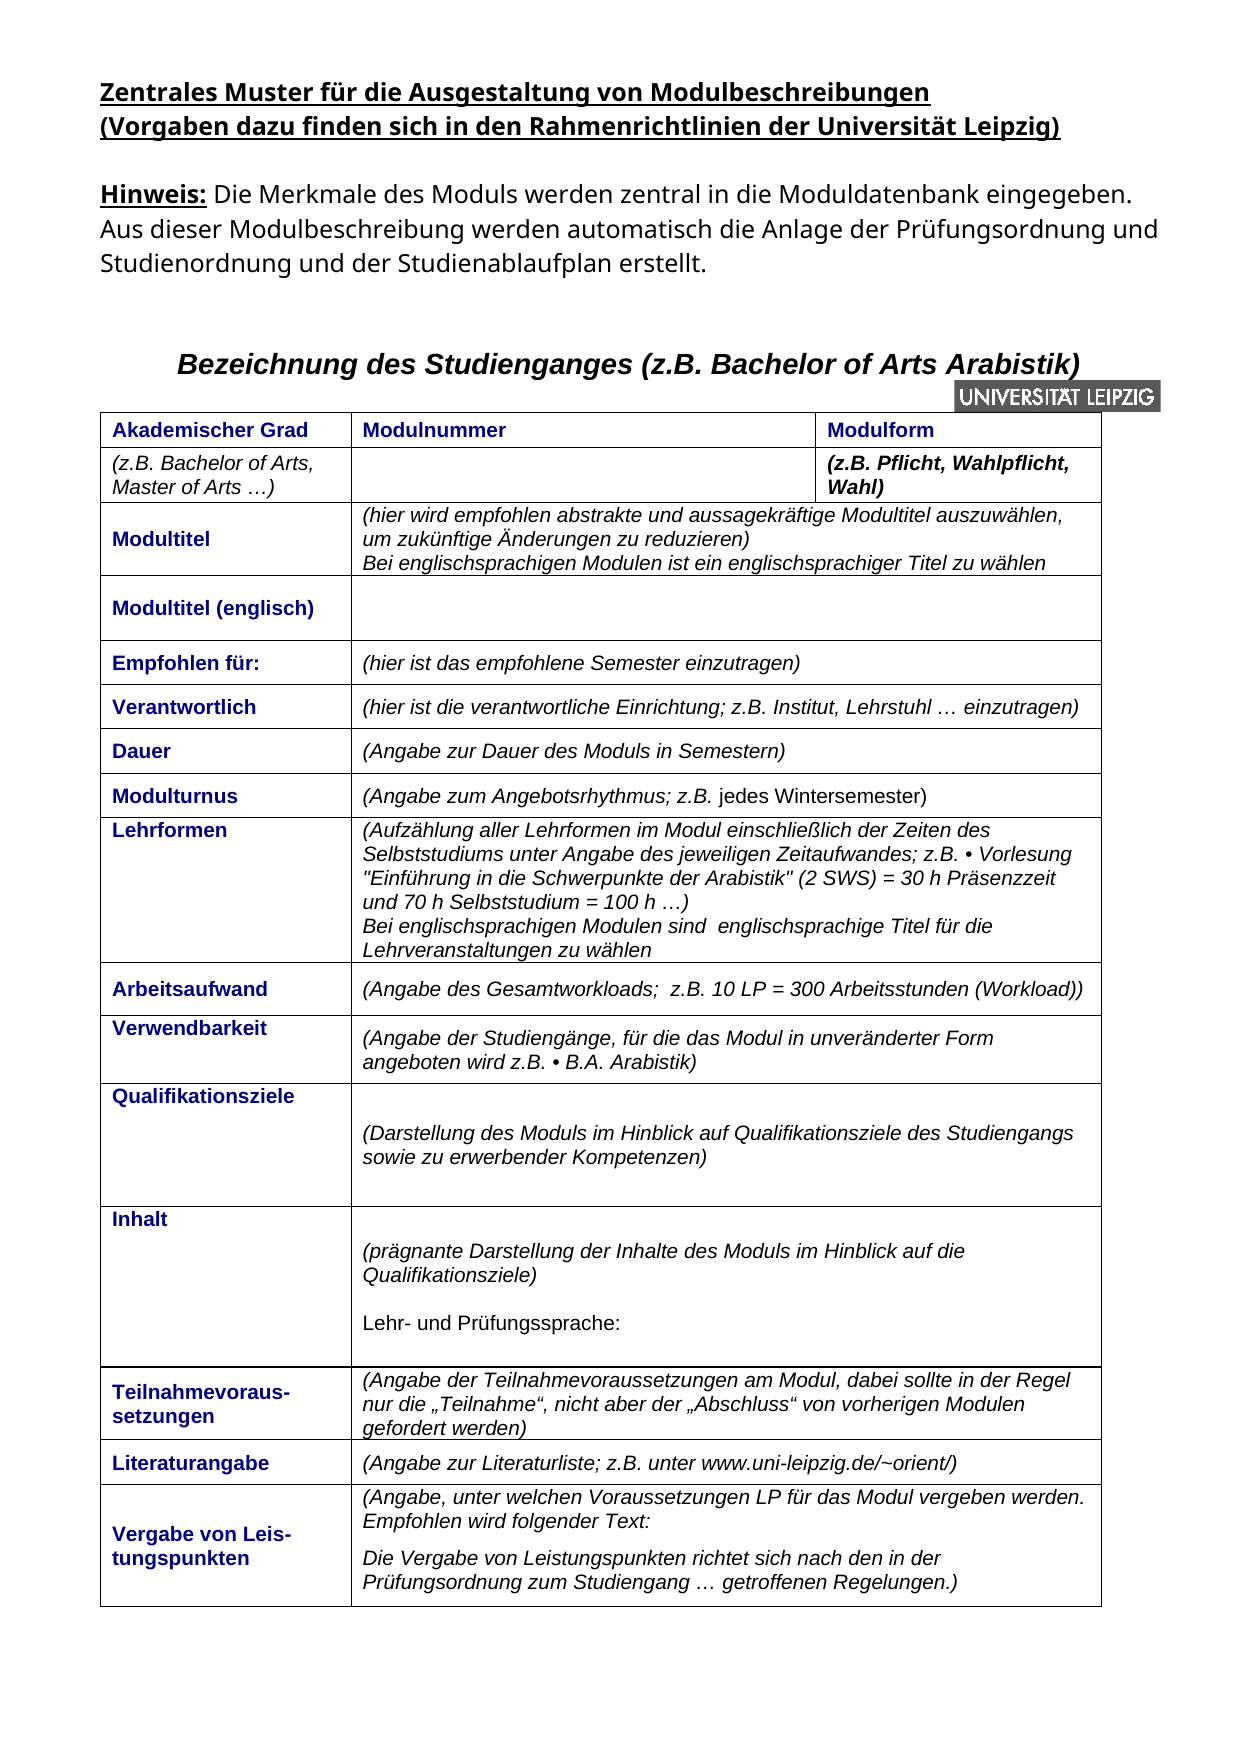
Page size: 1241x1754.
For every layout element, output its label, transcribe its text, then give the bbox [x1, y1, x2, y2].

table_cell (Aufzählung aller Lehrformen im Modul einschließlich der Zeiten des Selbststudiums unter Angabe des jeweiligen Zeitaufwandes; z.B. • Vorlesung "Einführung in die Schwerpunkte der Arabistik" (2 SWS) = 30 h Präsenzzeit und 70 h Selbststudium = 100 h …) Bei englischsprachigen Modulen sind englischsprachige Titel für die Lehrveranstaltungen zu wählen [352, 818, 1101, 962]
text Bezeichnung des Studienganges (z.B. Bachelor of Arts Arabistik) [100, 347, 1161, 381]
table_cell (Darstellung des Moduls im Hinblick auf Qualifikationsziele des Studiengangs sowie zu erwerbender Kompetenzen) [352, 1084, 1101, 1206]
table_cell Modulturnus [101, 774, 351, 817]
table_cell Qualifikationsziele [101, 1084, 351, 1206]
table_cell (hier ist die verantwortliche Einrichtung; z.B. Institut, Lehrstuhl … einzutragen) [352, 685, 1101, 728]
table_cell (hier wird empfohlen abstrakte und aussagekräftige Modultitel auszuwählen, um zukünftige Änderungen zu reduzieren) Bei englischsprachigen Modulen ist ein englischsprachiger Titel zu wählen [352, 503, 1101, 575]
table_cell Teilnahmevoraussetzungen [101, 1368, 351, 1439]
table_cell Arbeitsaufwand [101, 963, 351, 1015]
table_cell Vergabe von Leistungspunkten [101, 1485, 351, 1606]
table_cell Modultitel [101, 503, 351, 575]
table_cell Modultitel (englisch) [101, 576, 351, 640]
table_cell (z.B. Bachelor of Arts, Master of Arts …) [101, 448, 351, 502]
table_cell (Angabe zur Dauer des Moduls in Semestern) [352, 729, 1101, 773]
table_cell [352, 448, 815, 502]
table_cell (Angabe zur Literaturliste; z.B. unter www.uni-leipzig.de/~orient/) [352, 1440, 1101, 1484]
table_cell Literaturangabe [101, 1440, 351, 1484]
table_cell (Angabe des Gesamtworkloads; z.B. 10 LP = 300 Arbeitsstunden (Workload)) [352, 963, 1101, 1015]
table_header Akademischer Grad [101, 413, 351, 447]
table_cell (Angabe zum Angebotsrhythmus; z.B. jedes Wintersemester) [352, 774, 1101, 817]
table_cell (Angabe der Teilnahmevoraussetzungen am Modul, dabei sollte in der Regel nur die „Teilnahme“, nicht aber der „Abschluss“ von vorherigen Modulen gefordert werden) [352, 1368, 1101, 1439]
table_cell Lehrformen [101, 818, 351, 962]
table_cell Dauer [101, 729, 351, 773]
table_header Modulnummer [352, 413, 815, 447]
table_cell [352, 576, 1101, 640]
table_cell Inhalt [101, 1207, 351, 1366]
table_cell Verwendbarkeit [101, 1016, 351, 1083]
table_cell (Angabe der Studiengänge, für die das Modul in unveränderter Form angeboten wird z.B. • B.A. Arabistik) [352, 1016, 1101, 1083]
table_cell Empfohlen für: [101, 641, 351, 684]
table_cell (Angabe, unter welchen Voraussetzungen LP für das Modul vergeben werden. Empfohlen wird folgender Text: Die Vergabe von Leistungspunkten richtet sich nach den in der Prüfungsordnung zum Studiengang … getroffenen Regelungen.) [352, 1485, 1101, 1606]
picture [954, 380, 1161, 412]
table_cell (prägnante Darstellung der Inhalte des Moduls im Hinblick auf die Qualifikationsziele) Lehr- und Prüfungssprache: [352, 1207, 1101, 1366]
table_cell (hier ist das empfohlene Semester einzutragen) [352, 641, 1101, 684]
table_cell (z.B. Pflicht, Wahlpflicht, Wahl) [816, 448, 1101, 502]
table_header Modulform [816, 413, 1101, 447]
table_cell Verantwortlich [101, 685, 351, 728]
